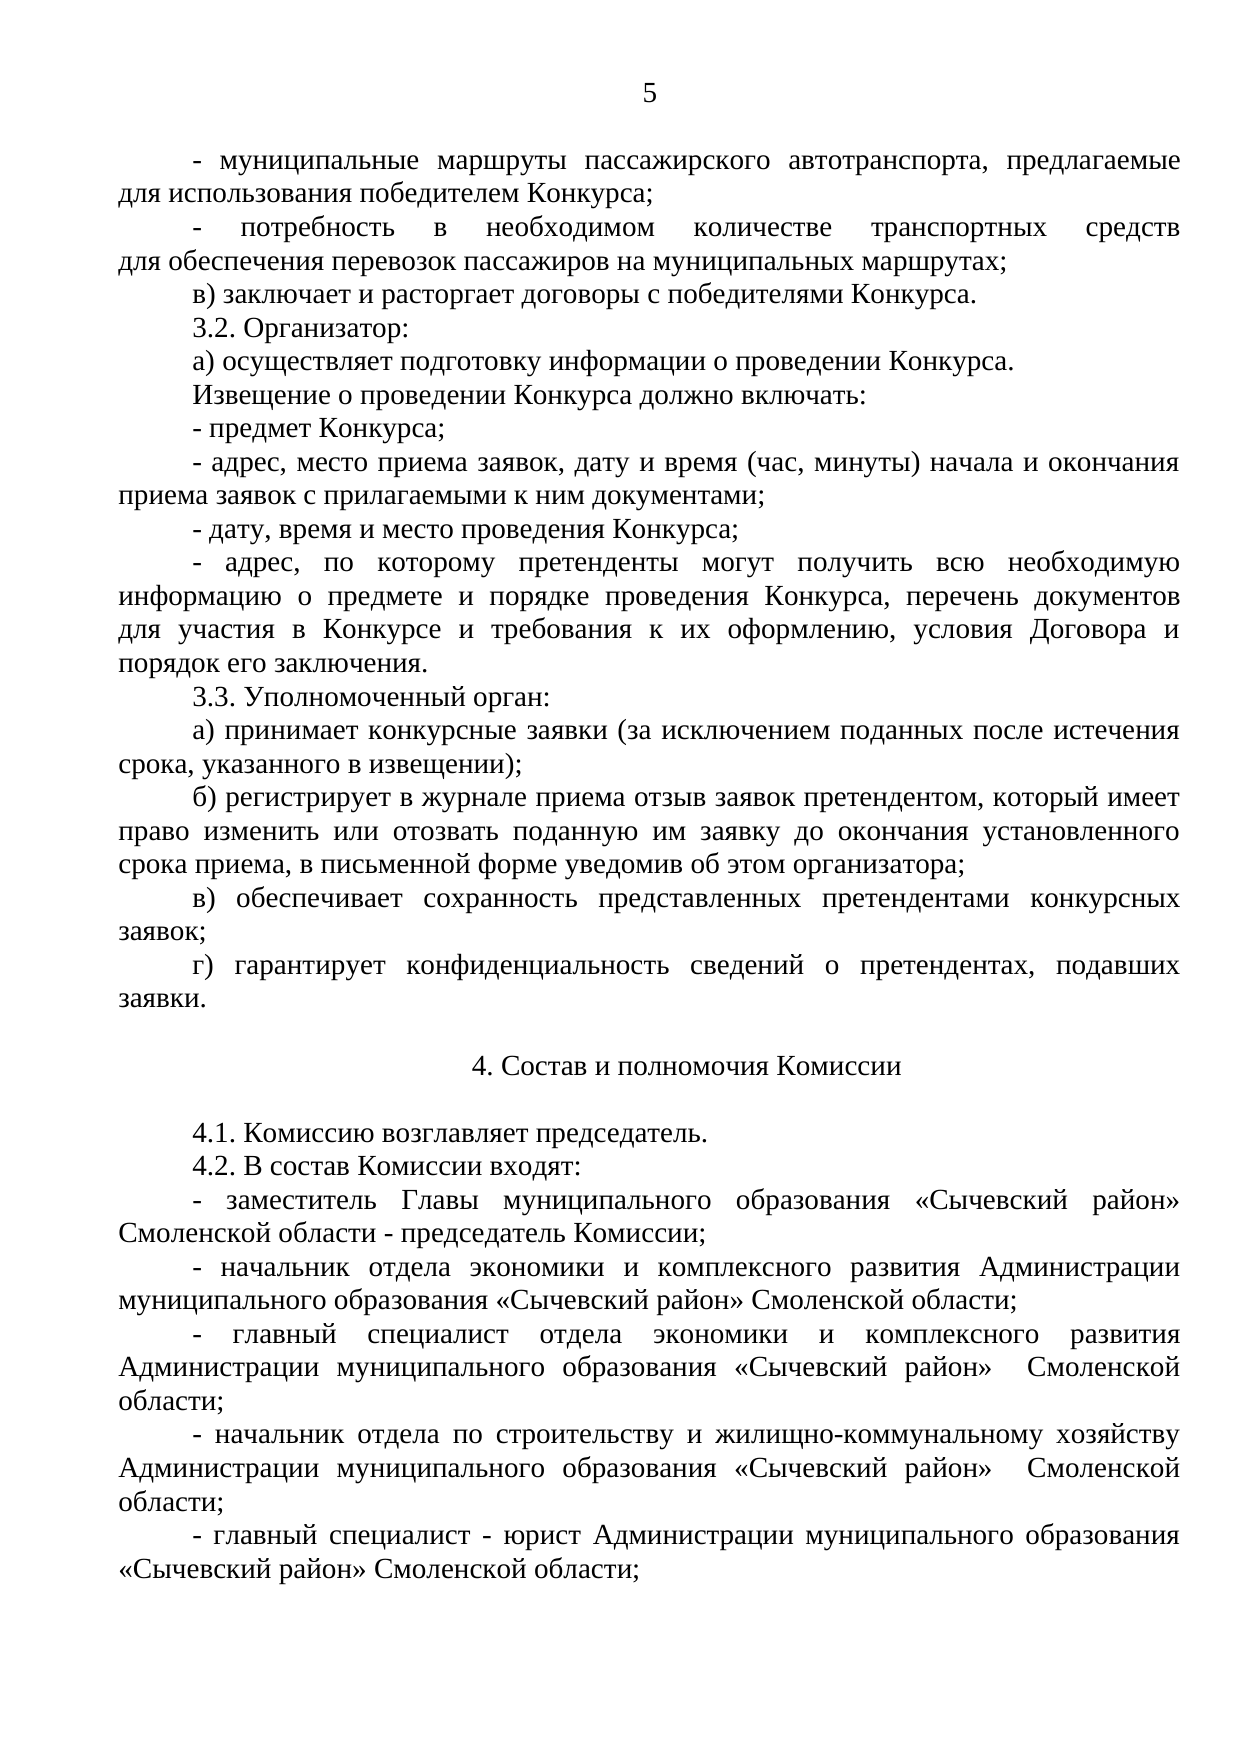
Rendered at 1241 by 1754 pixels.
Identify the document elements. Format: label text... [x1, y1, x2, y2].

text а) осуществляет подготовку информации о проведении Конкурса. [118, 343, 1181, 377]
text в) заключает и расторгает договоры с победителями Конкурса. [118, 276, 1181, 310]
text 4. Состав и полномочия Комиссии [118, 1048, 1181, 1081]
text - главный специалист отдела экономики и комплексного развития Администрации муниципального образования «Сычевский район» Смоленской области; [118, 1316, 1181, 1417]
text - предмет Конкурса; [118, 410, 1181, 444]
text а) принимает конкурсные заявки (за исключением поданных после истечения срока, указанного в извещении); [118, 712, 1181, 779]
text 4.2. В состав Комиссии входят: [118, 1148, 1181, 1182]
text 3.3. Уполномоченный орган: [118, 679, 1181, 712]
text - дату, время и место проведения Конкурса; [118, 511, 1181, 544]
text - потребность в необходимом количестве транспортных средств для обеспечения перевозок пассажиров на муниципальных маршрутах; [118, 209, 1181, 276]
text г) гарантирует конфиденциальность сведений о претендентах, подавших заявки. [118, 947, 1181, 1014]
text - адрес, по которому претенденты могут получить всю необходимую информацию о предмете и порядке проведения Конкурса, перечень документов для участия в Конкурсе и требования к их оформлению, условия Договора и порядок его заключения. [118, 544, 1181, 679]
text - адрес, место приема заявок, дату и время (час, минуты) начала и окончания приема заявок с прилагаемыми к ним документами; [118, 444, 1181, 511]
text - муниципальные маршруты пассажирского автотранспорта, предлагаемые для использования победителем Конкурса; [118, 142, 1181, 209]
text 3.2. Организатор: [118, 310, 1181, 343]
text - начальник отдела по строительству и жилищно-коммунальному хозяйству Администрации муниципального образования «Сычевский район» Смоленской области; [118, 1417, 1181, 1517]
text 4.1. Комиссию возглавляет председатель. [118, 1115, 1181, 1148]
text - главный специалист - юрист Администрации муниципального образования «Сычевский район» Смоленской области; [118, 1517, 1181, 1584]
text в) обеспечивает сохранность представленных претендентами конкурсных заявок; [118, 880, 1181, 947]
text Извещение о проведении Конкурса должно включать: [118, 377, 1181, 410]
text - начальник отдела экономики и комплексного развития Администрации муниципального образования «Сычевский район» Смоленской области; [118, 1249, 1181, 1316]
text б) регистрирует в журнале приема отзыв заявок претендентом, который имеет право изменить или отозвать поданную им заявку до окончания установленного срока приема, в письменной форме уведомив об этом организатора; [118, 779, 1181, 880]
text - заместитель Главы муниципального образования «Сычевский район» Смоленской области - председатель Комиссии; [118, 1182, 1181, 1249]
